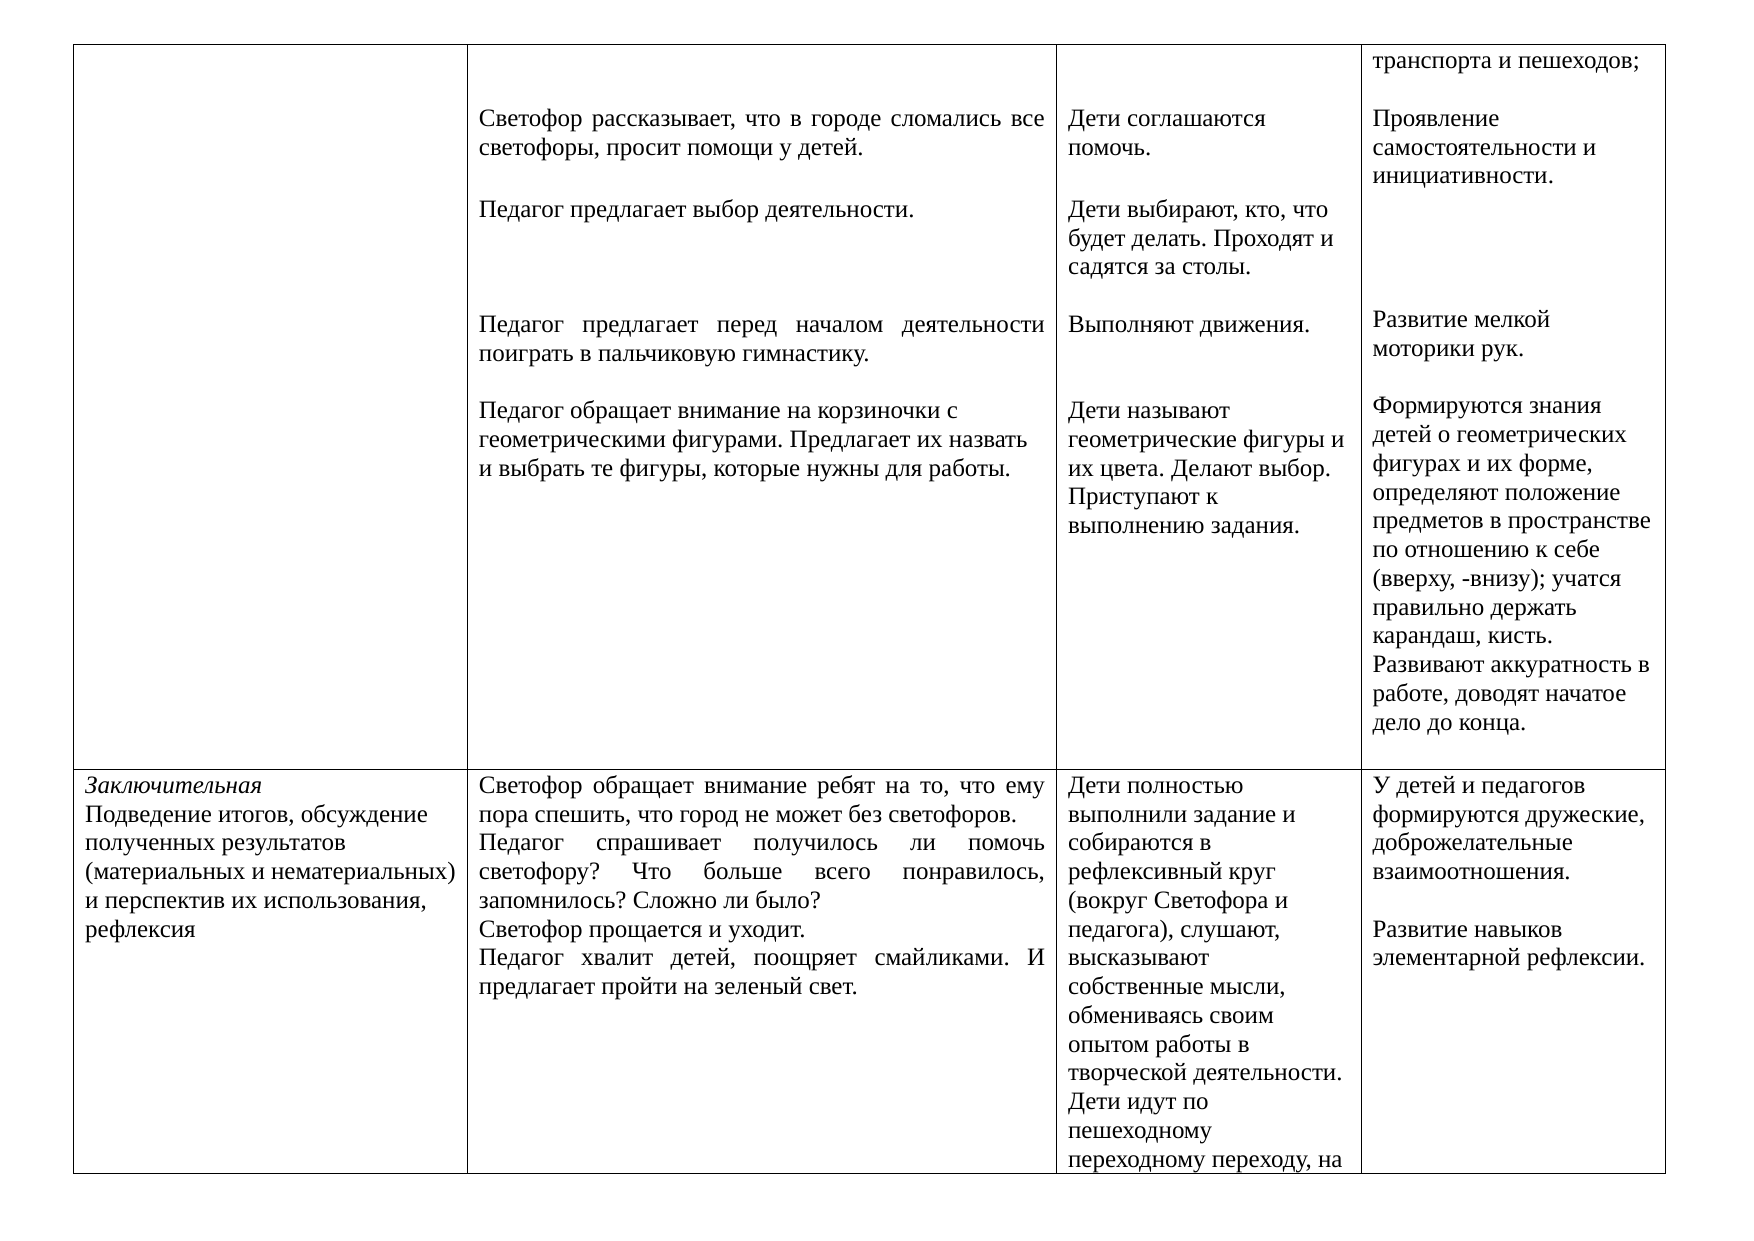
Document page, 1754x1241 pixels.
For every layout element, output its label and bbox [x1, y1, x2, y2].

table_cell [74, 45, 467, 769]
table_cell [468, 770, 1056, 1172]
table_cell [1057, 45, 1361, 769]
table_cell [1057, 770, 1361, 1172]
table_cell [1362, 770, 1665, 1172]
table_cell [468, 45, 1056, 769]
table_cell [74, 770, 467, 1172]
table_cell [1362, 45, 1665, 769]
